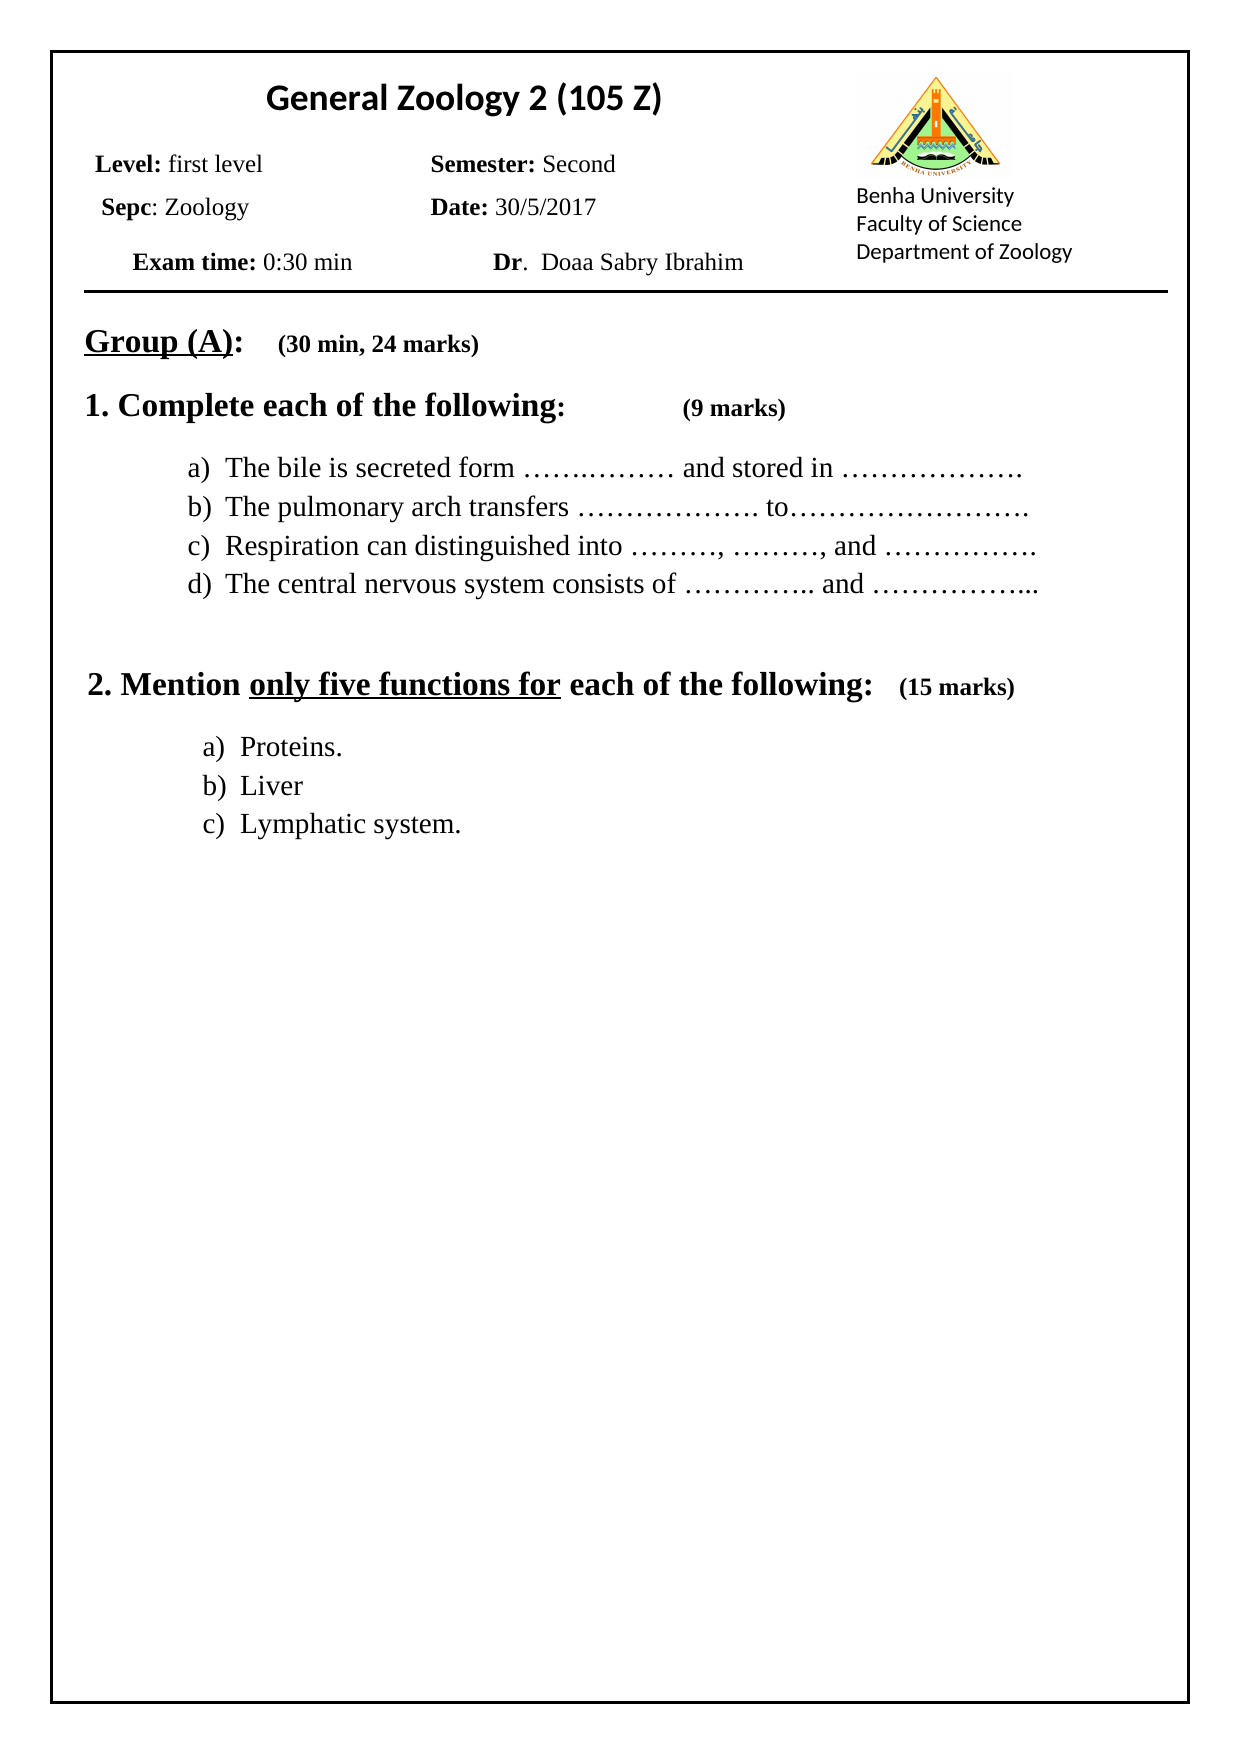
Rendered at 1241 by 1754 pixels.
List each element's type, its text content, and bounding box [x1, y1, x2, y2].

text 1. Complete each of the following: (9 marks) [84, 386, 1053, 424]
list Respiration can distinguished into ………, ………, and ……………. [187, 528, 1053, 561]
text 2. Mention only five functions for each of the following: (15 marks) [87, 664, 1053, 702]
text Group (A): (30 min, 24 marks) [84, 321, 1053, 359]
list The central nervous system consists of ………….. and ……………... [187, 566, 1053, 600]
picture [856, 73, 1013, 181]
list Lymphatic system. [202, 806, 1053, 840]
list The pulmonary arch transfers ………………. to……………………. [187, 489, 1053, 523]
list The bile is secreted form …….……… and stored in ………………. [187, 451, 1053, 484]
list Proteins. [202, 729, 1053, 763]
list Liver [202, 768, 1053, 801]
